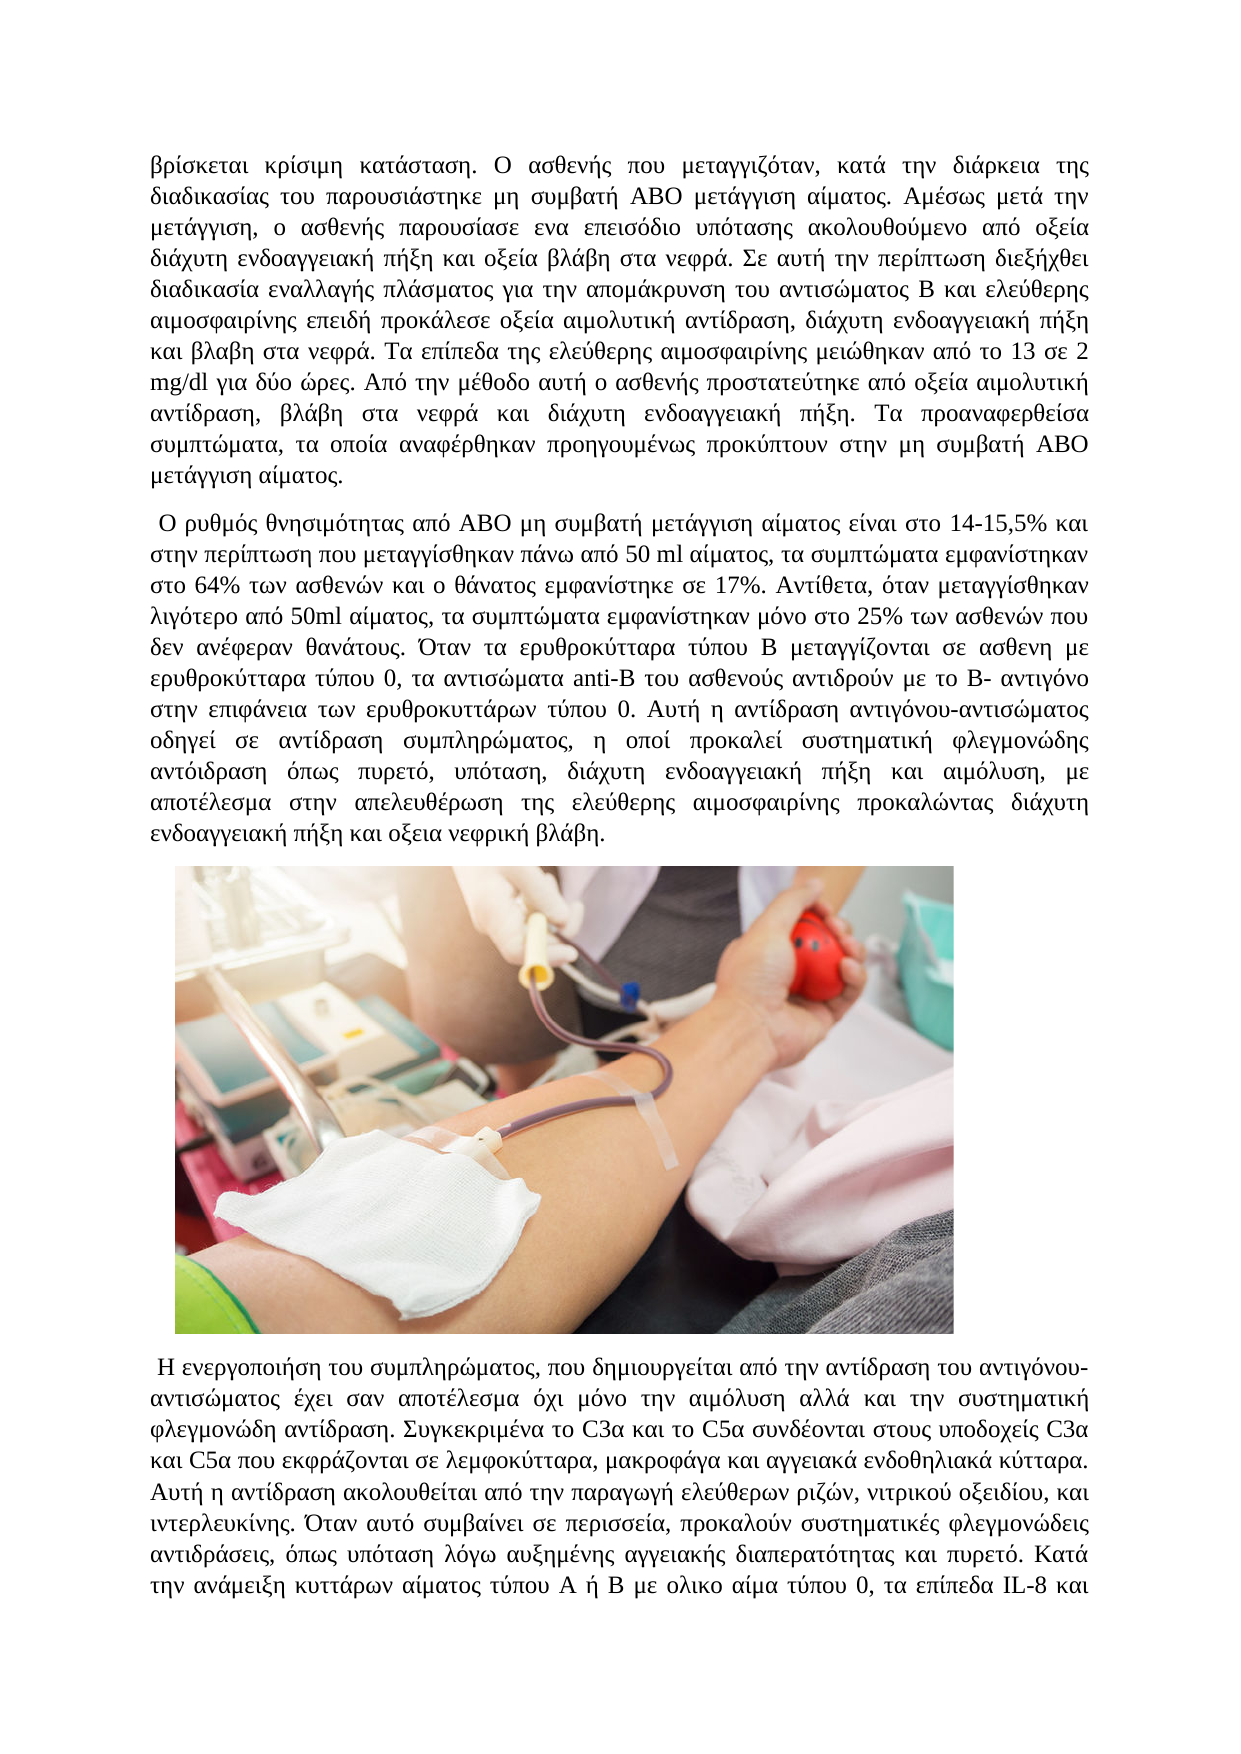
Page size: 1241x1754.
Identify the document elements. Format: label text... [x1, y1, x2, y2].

text Ο ρυθμός θνησιμότητας από ΑΒΟ μη συμβατή μετάγγιση αίματος είναι στο 14-15,5% και στην περίπτωση που μεταγγίσθηκαν πάνω από 50 ml αίματος, τα συμπτώματα εμφανίστηκαν στο 64% των ασθενών και ο θάνατος εμφανίστηκε σε 17%. Αντίθετα, όταν μεταγγίσθηκαν λιγότερο από 50ml αίματος, τα συμπτώματα εμφανίστηκαν μόνο στο 25% των ασθενών που δεν ανέφεραν θανάτους. Όταν τα ερυθροκύτταρα τύπου Β μεταγγίζονται σε ασθενη με ερυθροκύτταρα τύπου 0, τα αντισώματα anti-B του ασθενούς αντιδρούν με το Β- αντιγόνο στην επιφάνεια των ερυθροκυττάρων τύπου 0. Αυτή η αντίδραση αντιγόνου-αντισώματος oδηγεί σε αντίδραση συμπληρώματος, η οποί προκαλεί συστηματική φλεγμονώδης αντόιδραση όπως πυρετό, υπόταση, διάχυτη ενδοαγγειακή πήξη και αιμόλυση, με αποτέλεσμα στην απελευθέρωση της ελεύθερης αιμοσφαιρίνης προκαλώντας διάχυτη ενδοαγγειακή πήξη και οξεια νεφρική βλάβη. [150, 508, 1090, 847]
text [150, 150, 1090, 489]
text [150, 1352, 1090, 1598]
